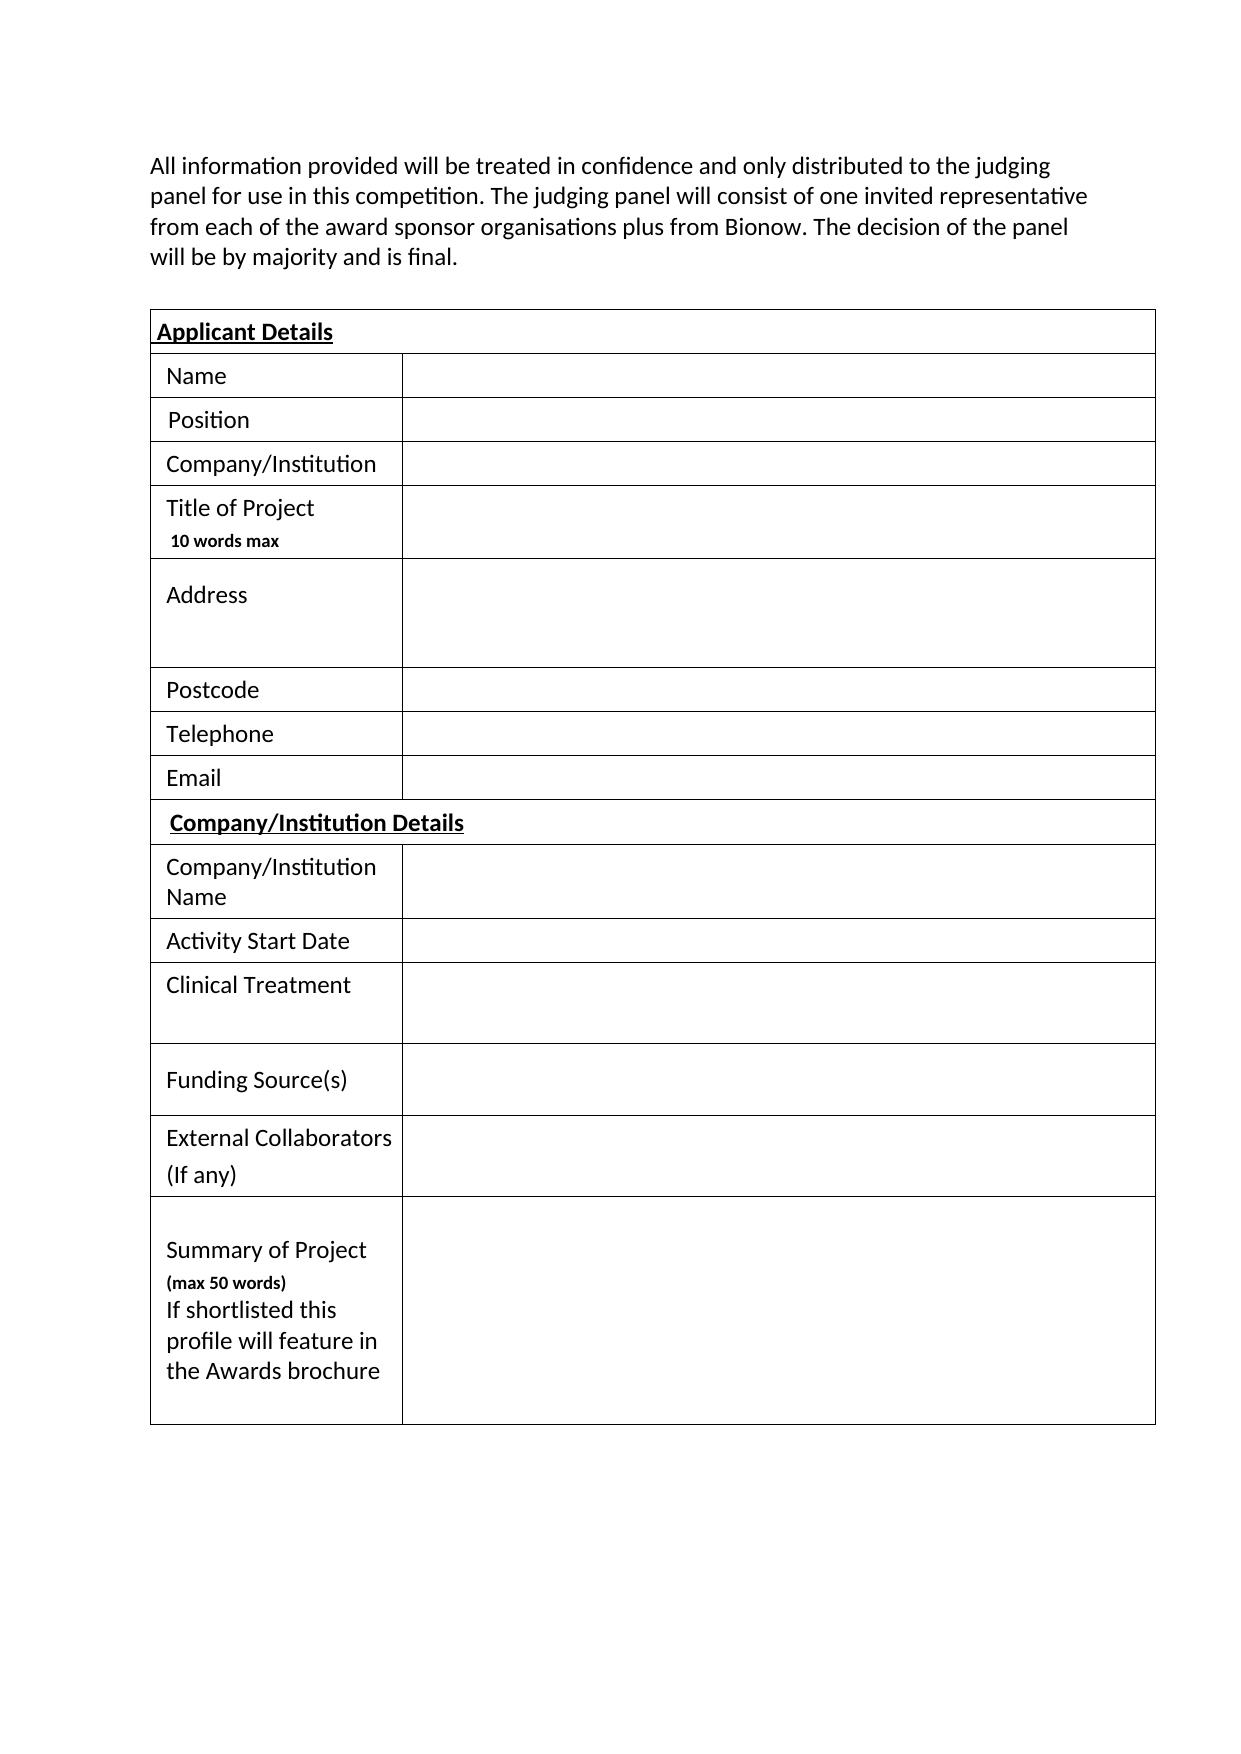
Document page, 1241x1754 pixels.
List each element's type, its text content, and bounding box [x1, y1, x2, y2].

table_cell Company/Institution Name [151, 845, 402, 918]
table_cell Postcode [151, 668, 402, 711]
table_cell [403, 486, 1155, 558]
table_cell Funding Source(s) [151, 1044, 402, 1115]
table_cell [403, 845, 1155, 918]
table_cell [403, 1116, 1155, 1196]
table_cell Clinical Treatment [151, 963, 402, 1043]
table_cell Title of Project 10 words max [151, 486, 402, 558]
table_cell Address [151, 559, 402, 667]
table_cell Summary of Project (max 50 words) If shortlisted this profile will feature in the Awards brochure [151, 1197, 402, 1424]
table_cell [403, 442, 1155, 485]
table_cell [403, 398, 1155, 441]
table_cell [403, 963, 1155, 1043]
text All information provided will be treated in confidence and only distributed to the judging panel for use in this competition. The judging panel will consist of one invited representative from each of the award sponsor organisations plus from Bionow. The decision of the panel will be by majority and is final. [150, 150, 1090, 272]
table_cell [403, 559, 1155, 667]
table_cell Position [151, 398, 402, 441]
table_cell Email [151, 756, 402, 799]
table_cell [403, 712, 1155, 755]
table_cell [403, 668, 1155, 711]
table_cell External Collaborators (If any) [151, 1116, 402, 1196]
table_cell [403, 354, 1155, 397]
table_cell [403, 1044, 1155, 1115]
table_cell [403, 756, 1155, 799]
table_cell Activity Start Date [151, 919, 402, 962]
table_cell Company/Institution [151, 442, 402, 485]
table_cell [403, 919, 1155, 962]
table_cell Name [151, 354, 402, 397]
table_cell [403, 1197, 1155, 1424]
table_cell Telephone [151, 712, 402, 755]
table_cell Company/Institution Details [151, 800, 1155, 843]
table_header Applicant Details [151, 310, 1155, 353]
